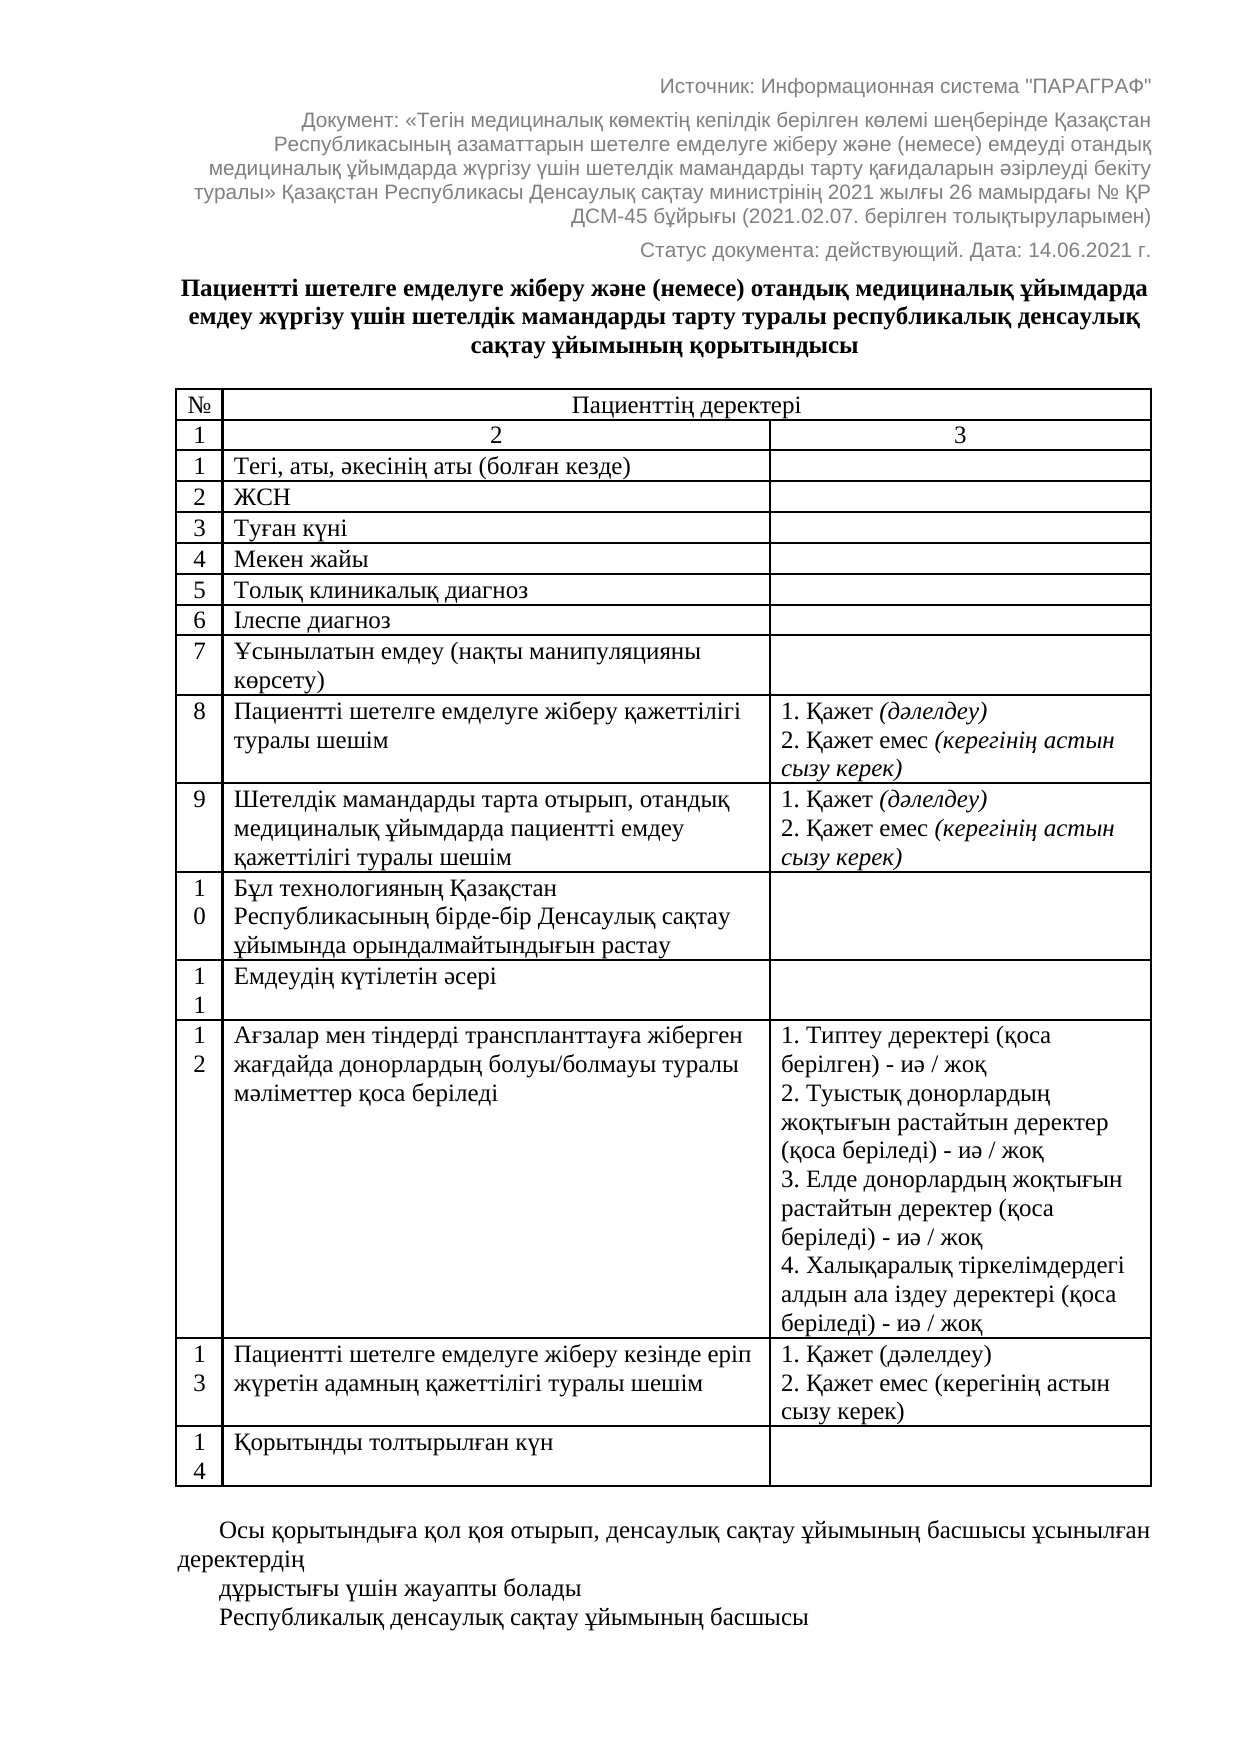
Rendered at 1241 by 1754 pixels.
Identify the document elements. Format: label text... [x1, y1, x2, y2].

table_cell 7 [177, 636, 221, 694]
table_cell 2 [177, 482, 221, 511]
table_cell [771, 636, 1150, 694]
table_cell Ұсынылатын емдеу (нақты манипуляцияны көрсету) [224, 636, 769, 694]
table_cell Пациентті шетелге емделуге жіберу қажеттілігі туралы шешім [224, 696, 769, 782]
table_cell [771, 961, 1150, 1018]
table_cell Қорытынды толтырылған күн [224, 1427, 769, 1485]
table_cell 14 [177, 1427, 221, 1485]
table_cell [771, 482, 1150, 511]
table_cell [771, 606, 1150, 634]
table_cell [771, 873, 1150, 959]
table_cell 12 [177, 1021, 221, 1337]
table_cell [771, 451, 1150, 480]
table_cell 1. Типтеу деректері (қоса берілген) - иә / жоқ 2. Туыстық донорлардың жоқтығын растайтын деректер (қоса беріледі) - иә / жоқ 3. Елде донорлардың жоқтығын растайтын деректер (қоса беріледі) - иә / жоқ 4. Халықаралық тіркелімдердегі алдын ала іздеу деректері (қоса беріледі) - иә / жоқ [771, 1021, 1150, 1337]
text дұрыстығы үшін жауапты болады [177, 1573, 1152, 1602]
table_cell 8 [177, 696, 221, 782]
table_cell 3 [771, 421, 1150, 449]
table_cell Толық клиникалық диагноз [224, 575, 769, 603]
table_cell 11 [177, 961, 221, 1018]
table_cell 1. Қажет (дәлелдеу) 2. Қажет емес (керегінің астын сызу керек) [771, 784, 1150, 871]
table_cell [771, 513, 1150, 542]
table_header № [177, 390, 221, 418]
table_cell [771, 544, 1150, 573]
table_cell Бұл технологияның Қазақстан Республикасының бірде-бір Денсаулық сақтау ұйымында орындалмайтындығын растау [224, 873, 769, 959]
table_cell 13 [177, 1339, 221, 1425]
table_cell 2 [224, 421, 769, 449]
table_cell Ағзалар мен тіндерді транспланттауға жіберген жағдайда донорлардың болуы/болмауы туралы мәліметтер қоса беріледі [224, 1021, 769, 1337]
table_cell Емдеудің күтілетін әсері [224, 961, 769, 1018]
table_cell Туған күні [224, 513, 769, 542]
table_cell Мекен жайы [224, 544, 769, 573]
table_cell 4 [177, 544, 221, 573]
table_header Пациенттің деректері [224, 390, 1150, 418]
text Осы қорытындыға қол қоя отырып, денсаулық сақтау ұйымының басшысы ұсынылған деректердің [177, 1516, 1152, 1573]
table_cell ЖСН [224, 482, 769, 511]
table_cell 10 [177, 873, 221, 959]
text Республикалық денсаулық сақтау ұйымының басшысы [177, 1602, 1152, 1631]
table_cell 3 [177, 513, 221, 542]
table_cell 9 [177, 784, 221, 871]
table_cell [771, 1427, 1150, 1485]
table_cell 1 [177, 421, 221, 449]
table_cell Пациентті шетелге емделуге жіберу кезінде еріп жүретін адамның қажеттілігі туралы шешім [224, 1339, 769, 1425]
table_cell 1. Қажет (дәлелдеу) 2. Қажет емес (керегінің астын сызу керек) [771, 696, 1150, 782]
table_cell [771, 575, 1150, 603]
table_cell 5 [177, 575, 221, 603]
table_cell Тегі, аты, әкесінің аты (болған кезде) [224, 451, 769, 480]
text Пациентті шетелге емделуге жіберу және (немесе) отандық медициналық ұйымдарда емдеу жүргізу үшін шетелдік мамандарды тарту туралы республикалық денсаулық сақтау ұйымының қорытындысы [177, 273, 1152, 359]
table_cell 1. Қажет (дәлелдеу) 2. Қажет емес (керегінің астын сызу керек) [771, 1339, 1150, 1425]
table_cell Ілеспе диагноз [224, 606, 769, 634]
table_cell 6 [177, 606, 221, 634]
table_cell Шетелдік мамандарды тарта отырып, отандық медициналық ұйымдарда пациентті емдеу қажеттілігі туралы шешім [224, 784, 769, 871]
table_cell 1 [177, 451, 221, 480]
